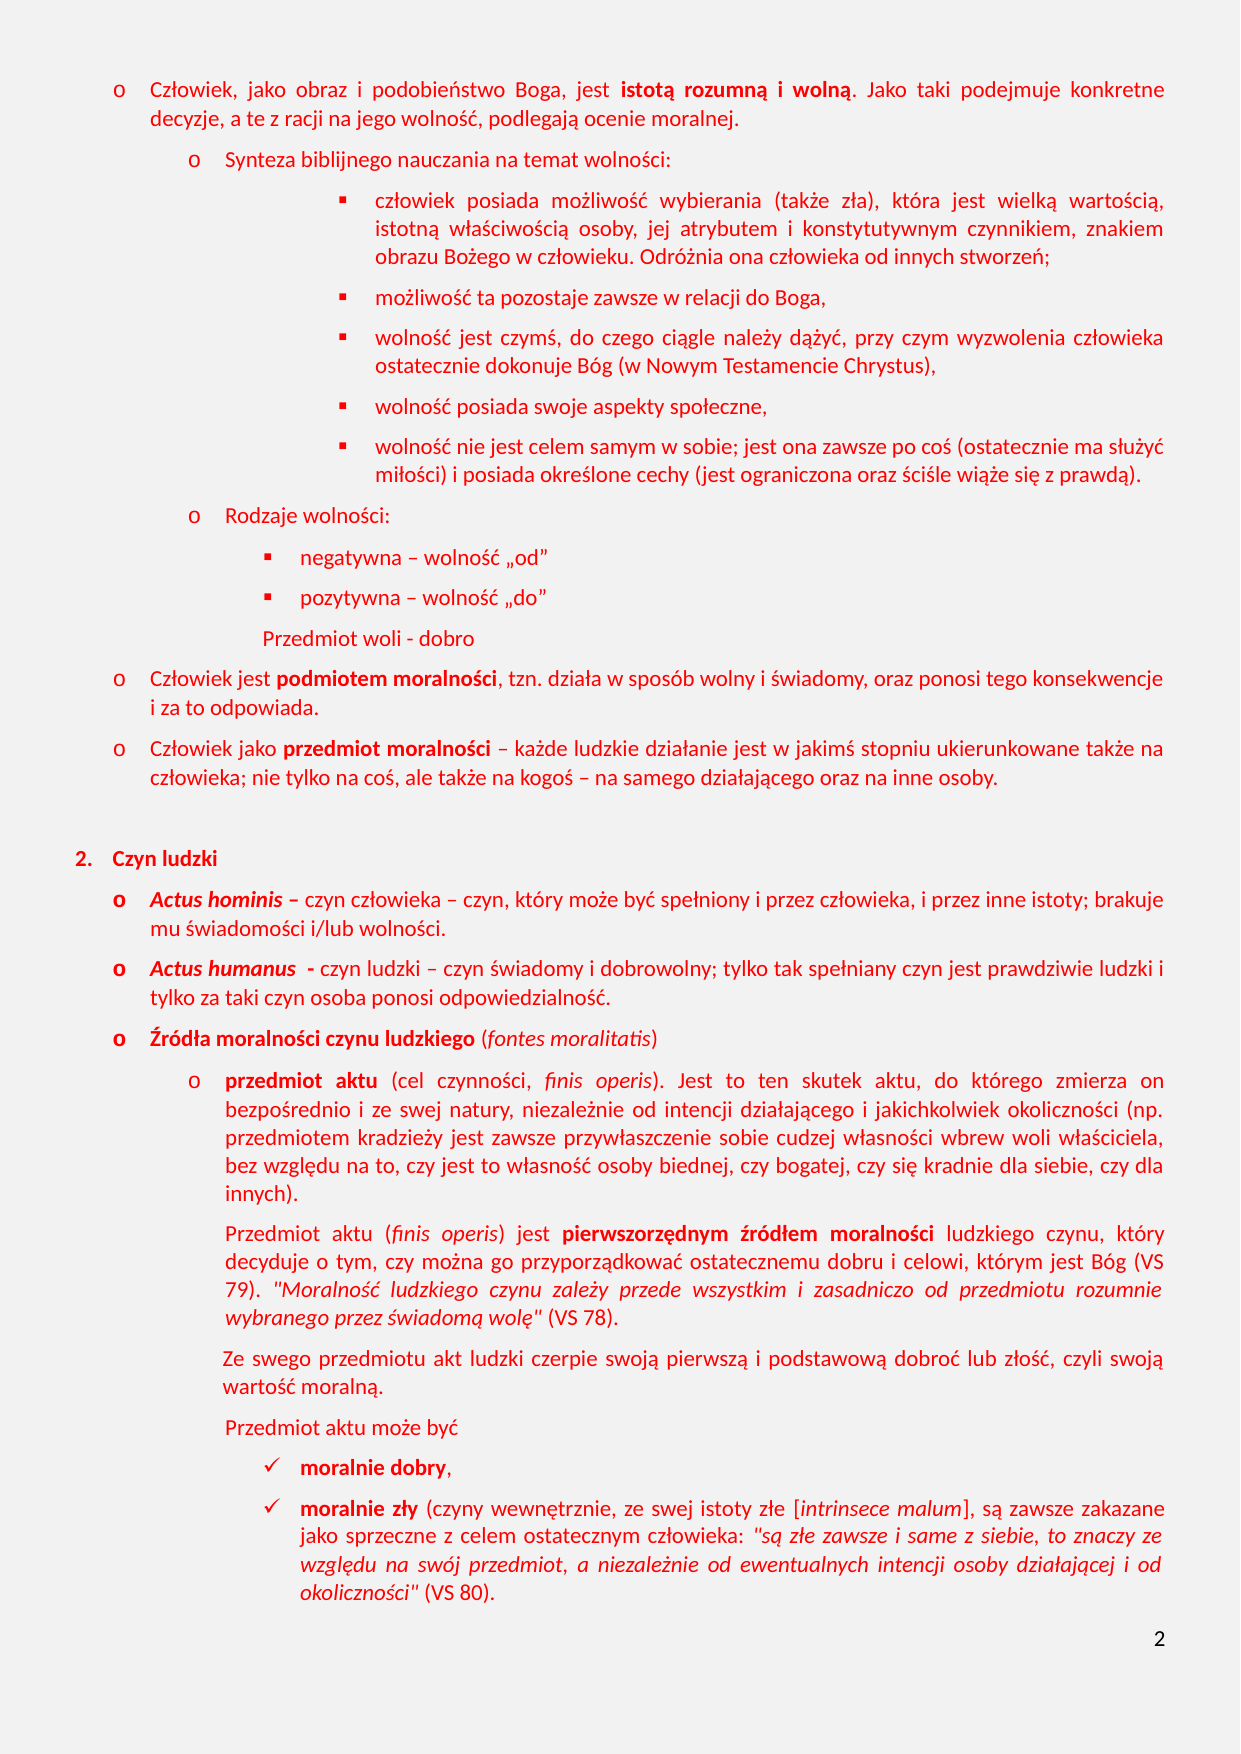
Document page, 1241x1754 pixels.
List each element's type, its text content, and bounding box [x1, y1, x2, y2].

list moralnie zły (czyny wewnętrznie, ze swej istoty złe [intrinsece malum], są zawsze zakazane jako sprzeczne z celem ostatecznym człowieka: "są złe zawsze i same z siebie, to znaczy ze względu na swój przedmiot, a niezależnie od ewentualnych intencji osoby działającej i od okoliczności" (VS 80). [262, 1494, 1165, 1606]
list Przedmiot aktu może być [225, 1413, 1165, 1441]
list Rodzaje wolności: [187, 501, 1165, 530]
list wolność posiada swoje aspekty społeczne, [337, 392, 1165, 420]
list pozytywna – wolność „do” [262, 583, 1165, 611]
list Actus humanus - czyn ludzki – czyn świadomy i dobrowolny; tylko tak spełniany czyn jest prawdziwie ludzki i tylko za taki czyn osoba ponosi odpowiedzialność. [112, 954, 1165, 1012]
text Przedmiot woli - dobro [262, 624, 1165, 652]
list przedmiot aktu (cel czynności, finis operis). Jest to ten skutek aktu, do którego zmierza on bezpośrednio i ze swej natury, niezależnie od intencji działającego i jakichkolwiek okoliczności (np. przedmiotem kradzieży jest zawsze przywłaszczenie sobie cudzej własności wbrew woli właściciela, bez względu na to, czy jest to własność osoby biednej, czy bogatej, czy się kradnie dla siebie, czy dla innych). [187, 1066, 1165, 1207]
list wolność nie jest celem samym w sobie; jest ona zawsze po coś (ostatecznie ma służyć miłości) i posiada określone cechy (jest ograniczona oraz ściśle wiąże się z prawdą). [337, 432, 1165, 488]
list człowiek posiada możliwość wybierania (także zła), która jest wielką wartością, istotną właściwością osoby, jej atrybutem i konstytutywnym czynnikiem, znakiem obrazu Bożego w człowieku. Odróżnia ona człowieka od innych stworzeń; [337, 186, 1165, 270]
list Czyn ludzki [75, 844, 1165, 872]
list Źródła moralności czynu ludzkiego (fontes moralitatis) [112, 1024, 1165, 1053]
list negatywna – wolność „od” [262, 543, 1165, 571]
list możliwość ta pozostaje zawsze w relacji do Boga, [337, 283, 1165, 311]
list Actus hominis – czyn człowieka – czyn, który może być spełniony i przez człowieka, i przez inne istoty; brakuje mu świadomości i/lub wolności. [112, 885, 1165, 942]
list Człowiek, jako obraz i podobieństwo Boga, jest istotą rozumną i wolną. Jako taki podejmuje konkretne decyzje, a te z racji na jego wolność, podlegają ocenie moralnej. [112, 75, 1165, 132]
list moralnie dobry, [262, 1453, 1165, 1481]
list Człowiek jest podmiotem moralności, tzn. działa w sposób wolny i świadomy, oraz ponosi tego konsekwencje i za to odpowiada. [112, 664, 1165, 721]
list Przedmiot aktu (finis operis) jest pierwszorzędnym źródłem moralności ludzkiego czynu, który decyduje o tym, czy można go przyporządkować ostatecznemu dobru i celowi, którym jest Bóg (VS 79). "Moralność ludzkiego czynu zależy przede wszystkim i zasadniczo od przedmiotu rozumnie wybranego przez świadomą wolę" (VS 78). [225, 1219, 1165, 1332]
list Synteza biblijnego nauczania na temat wolności: [187, 145, 1165, 174]
text Ze swego przedmiotu akt ludzki czerpie swoją pierwszą i podstawową dobroć lub złość, czyli swoją wartość moralną. [222, 1344, 1165, 1400]
list Człowiek jako przedmiot moralności – każde ludzkie działanie jest w jakimś stopniu ukierunkowane także na człowieka; nie tylko na coś, ale także na kogoś – na samego działającego oraz na inne osoby. [112, 734, 1165, 791]
list wolność jest czymś, do czego ciągle należy dążyć, przy czym wyzwolenia człowieka ostatecznie dokonuje Bóg (w Nowym Testamencie Chrystus), [337, 323, 1165, 379]
